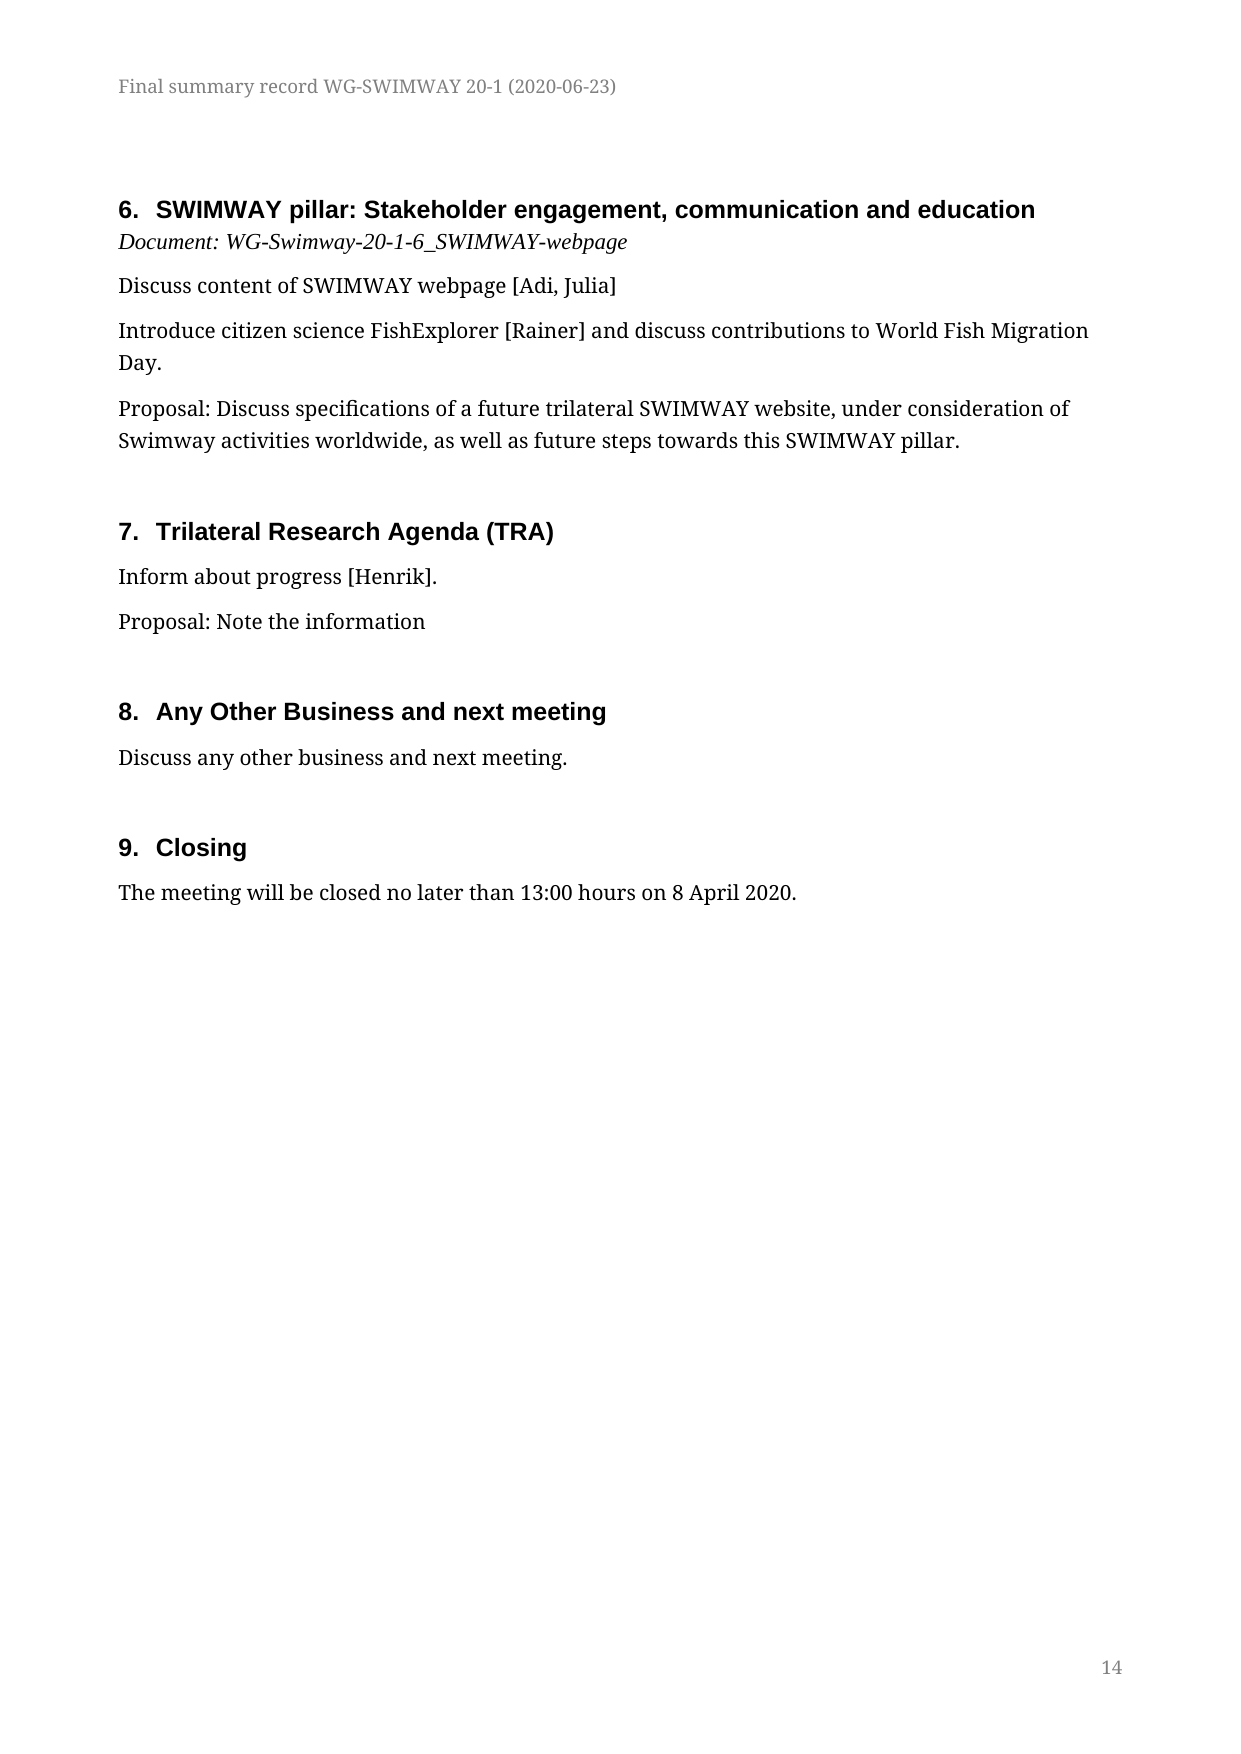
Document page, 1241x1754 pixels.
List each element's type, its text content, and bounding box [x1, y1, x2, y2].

text The meeting will be closed no later than 13:00 hours on 8 April 2020. [118, 878, 1122, 907]
text Inform about progress [Henrik]. [118, 562, 1122, 590]
text Proposal: Note the information [118, 607, 1122, 636]
text Document: WG-Swimway-20-1-6_SWIMWAY-webpage [118, 228, 1122, 254]
list Closing [118, 833, 1122, 862]
list Any Other Business and next meeting [118, 697, 1122, 726]
text Introduce citizen science FishExplorer [Rainer] and discuss contributions to World Fish Migration Day. [118, 316, 1122, 377]
list Trilateral Research Agenda (TRA) [118, 516, 1122, 545]
text Discuss any other business and next meeting. [118, 743, 1122, 771]
list SWIMWAY pillar: Stakeholder engagement, communication and education [118, 195, 1122, 224]
text Proposal: Discuss specifications of a future trilateral SWIMWAY website, under consideration of Swimway activities worldwide, as well as future steps towards this SWIMWAY pillar. [118, 394, 1122, 455]
text Discuss content of SWIMWAY webpage [Adi, Julia] [118, 271, 1122, 299]
